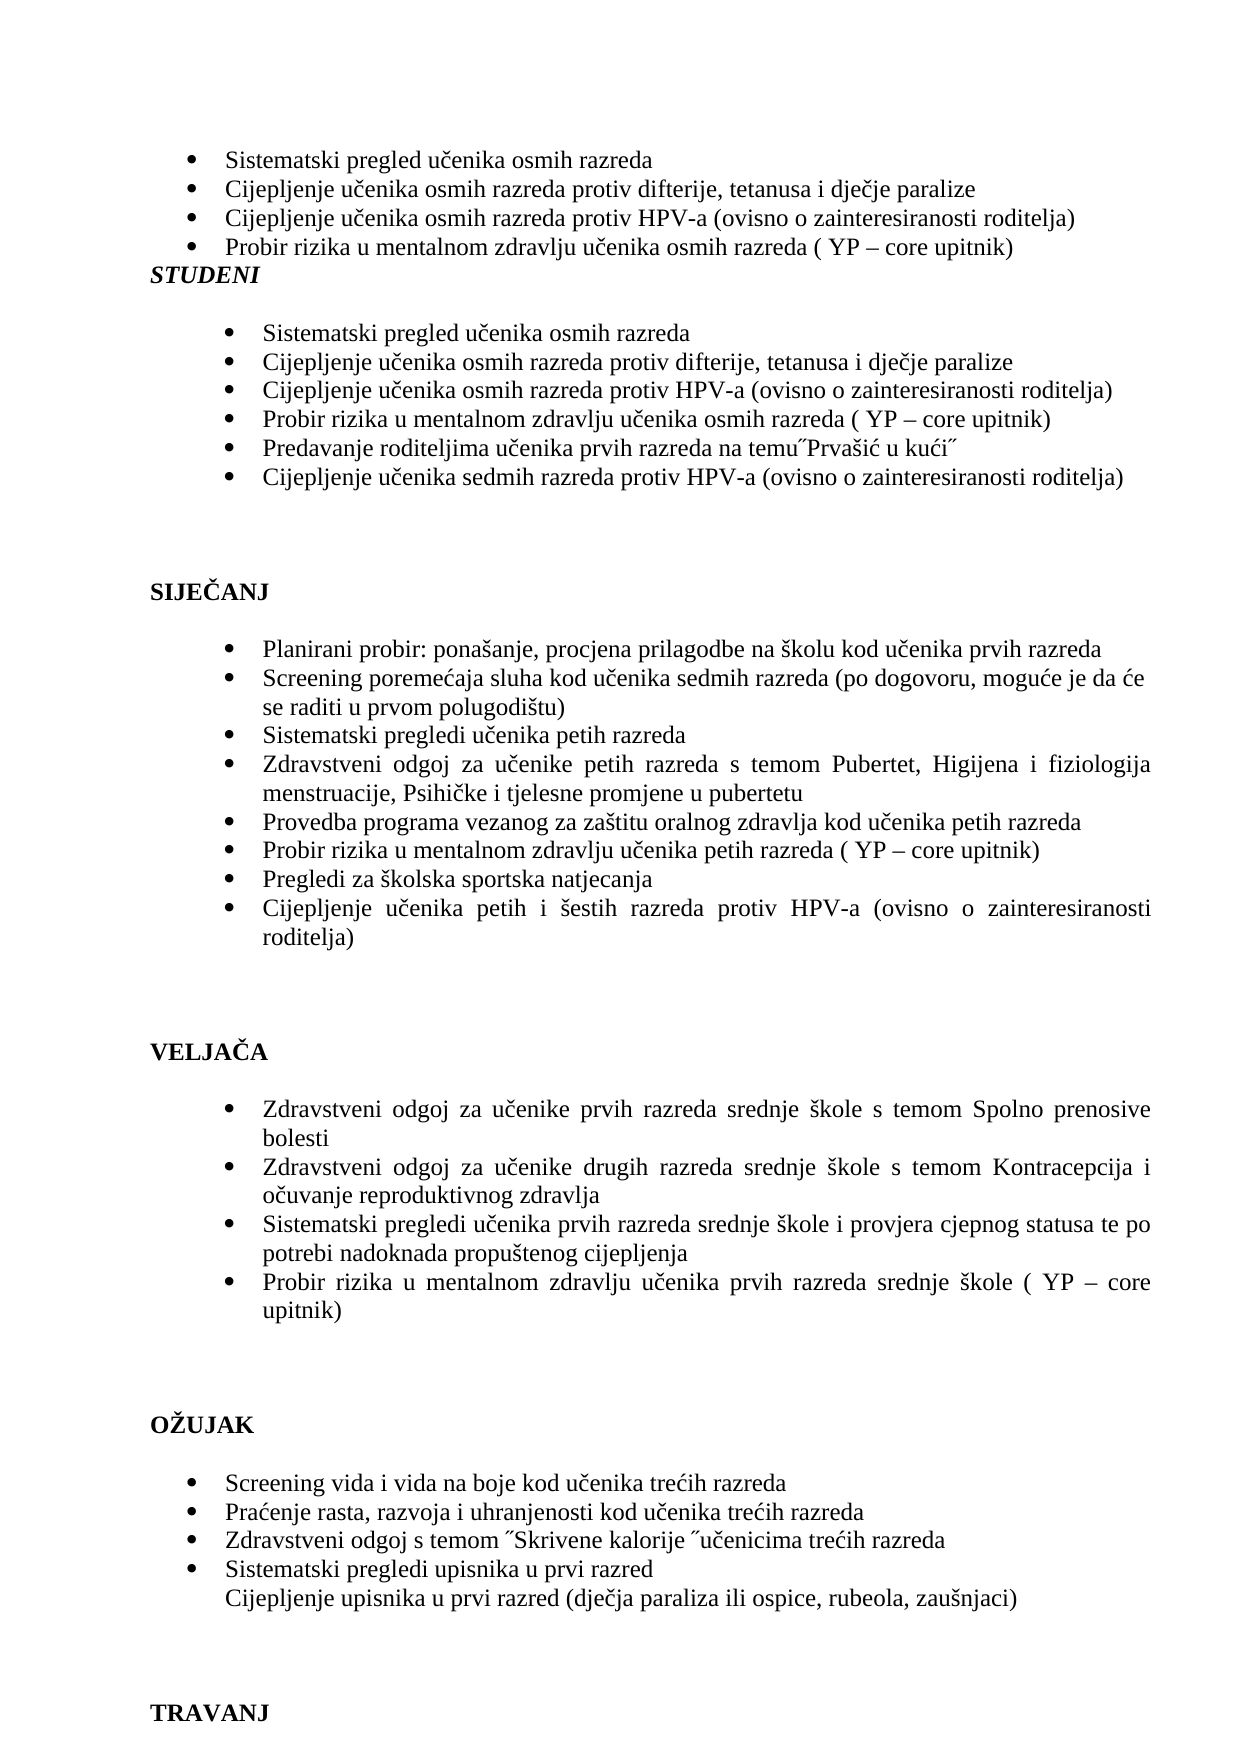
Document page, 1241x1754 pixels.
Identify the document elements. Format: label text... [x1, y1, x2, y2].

text TRAVANJ [150, 1698, 1152, 1727]
list Probir rizika u mentalnom zdravlju učenika prvih razreda srednje škole ( YP – core upitnik) [225, 1267, 1152, 1324]
list Sistematski pregledi učenika prvih razreda srednje škole i provjera cjepnog statusa te po potrebi nadoknada propuštenog cijepljenja [225, 1209, 1152, 1267]
list Screening vida i vida na boje kod učenika trećih razreda [187, 1468, 1152, 1497]
list Cijepljenje učenika osmih razreda protiv difterije, tetanusa i dječje paralize [225, 347, 1152, 375]
list Pregledi za školska sportska natjecanja [225, 864, 1152, 893]
list Zdravstveni odgoj za učenike petih razreda s temom Pubertet, Higijena i fiziologija menstruacije, Psihičke i tjelesne promjene u pubertetu [225, 749, 1152, 807]
list Probir rizika u mentalnom zdravlju učenika osmih razreda ( YP – core upitnik) [225, 404, 1152, 433]
list Provedba programa vezanog za zaštitu oralnog zdravlja kod učenika petih razreda [225, 807, 1152, 835]
list Sistematski pregledi upisnika u prvi razred [187, 1554, 1152, 1583]
list Sistematski pregled učenika osmih razreda [225, 318, 1152, 347]
list Sistematski pregled učenika osmih razreda [187, 145, 1152, 174]
list Screening poremećaja sluha kod učenika sedmih razreda (po dogovoru, moguće je da će se raditi u prvom polugodištu) [225, 663, 1152, 720]
list Planirani probir: ponašanje, procjena prilagodbe na školu kod učenika prvih razreda [225, 634, 1152, 663]
list Zdravstveni odgoj za učenike prvih razreda srednje škole s temom Spolno prenosive bolesti [225, 1094, 1152, 1152]
list Zdravstveni odgoj za učenike drugih razreda srednje škole s temom Kontracepcija i očuvanje reproduktivnog zdravlja [225, 1152, 1152, 1209]
list Cijepljenje učenika osmih razreda protiv HPV-a (ovisno o zainteresiranosti roditelja) [225, 375, 1152, 404]
text Cijepljenje upisnika u prvi razred (dječja paraliza ili ospice, rubeola, zaušnjaci) [225, 1583, 1152, 1612]
list Zdravstveni odgoj s temom ˝Skrivene kalorije ˝učenicima trećih razreda [187, 1525, 1152, 1554]
text SIJEČANJ [150, 577, 1152, 605]
text VELJAČA [150, 1037, 1152, 1065]
list Cijepljenje učenika osmih razreda protiv HPV-a (ovisno o zainteresiranosti roditelja) [187, 203, 1152, 232]
list Predavanje roditeljima učenika prvih razreda na temu˝Prvašić u kući˝ [225, 433, 1152, 462]
text OŽUJAK [150, 1410, 1152, 1439]
list Cijepljenje učenika sedmih razreda protiv HPV-a (ovisno o zainteresiranosti roditelja) [225, 462, 1152, 490]
list Praćenje rasta, razvoja i uhranjenosti kod učenika trećih razreda [187, 1497, 1152, 1525]
list Sistematski pregledi učenika petih razreda [225, 720, 1152, 749]
subtitle STUDENI [150, 260, 1152, 289]
list Cijepljenje učenika osmih razreda protiv difterije, tetanusa i dječje paralize [187, 174, 1152, 203]
list Probir rizika u mentalnom zdravlju učenika petih razreda ( YP – core upitnik) [225, 835, 1152, 864]
list Probir rizika u mentalnom zdravlju učenika osmih razreda ( YP – core upitnik) [187, 232, 1152, 260]
list Cijepljenje učenika petih i šestih razreda protiv HPV-a (ovisno o zainteresiranosti roditelja) [225, 893, 1152, 950]
